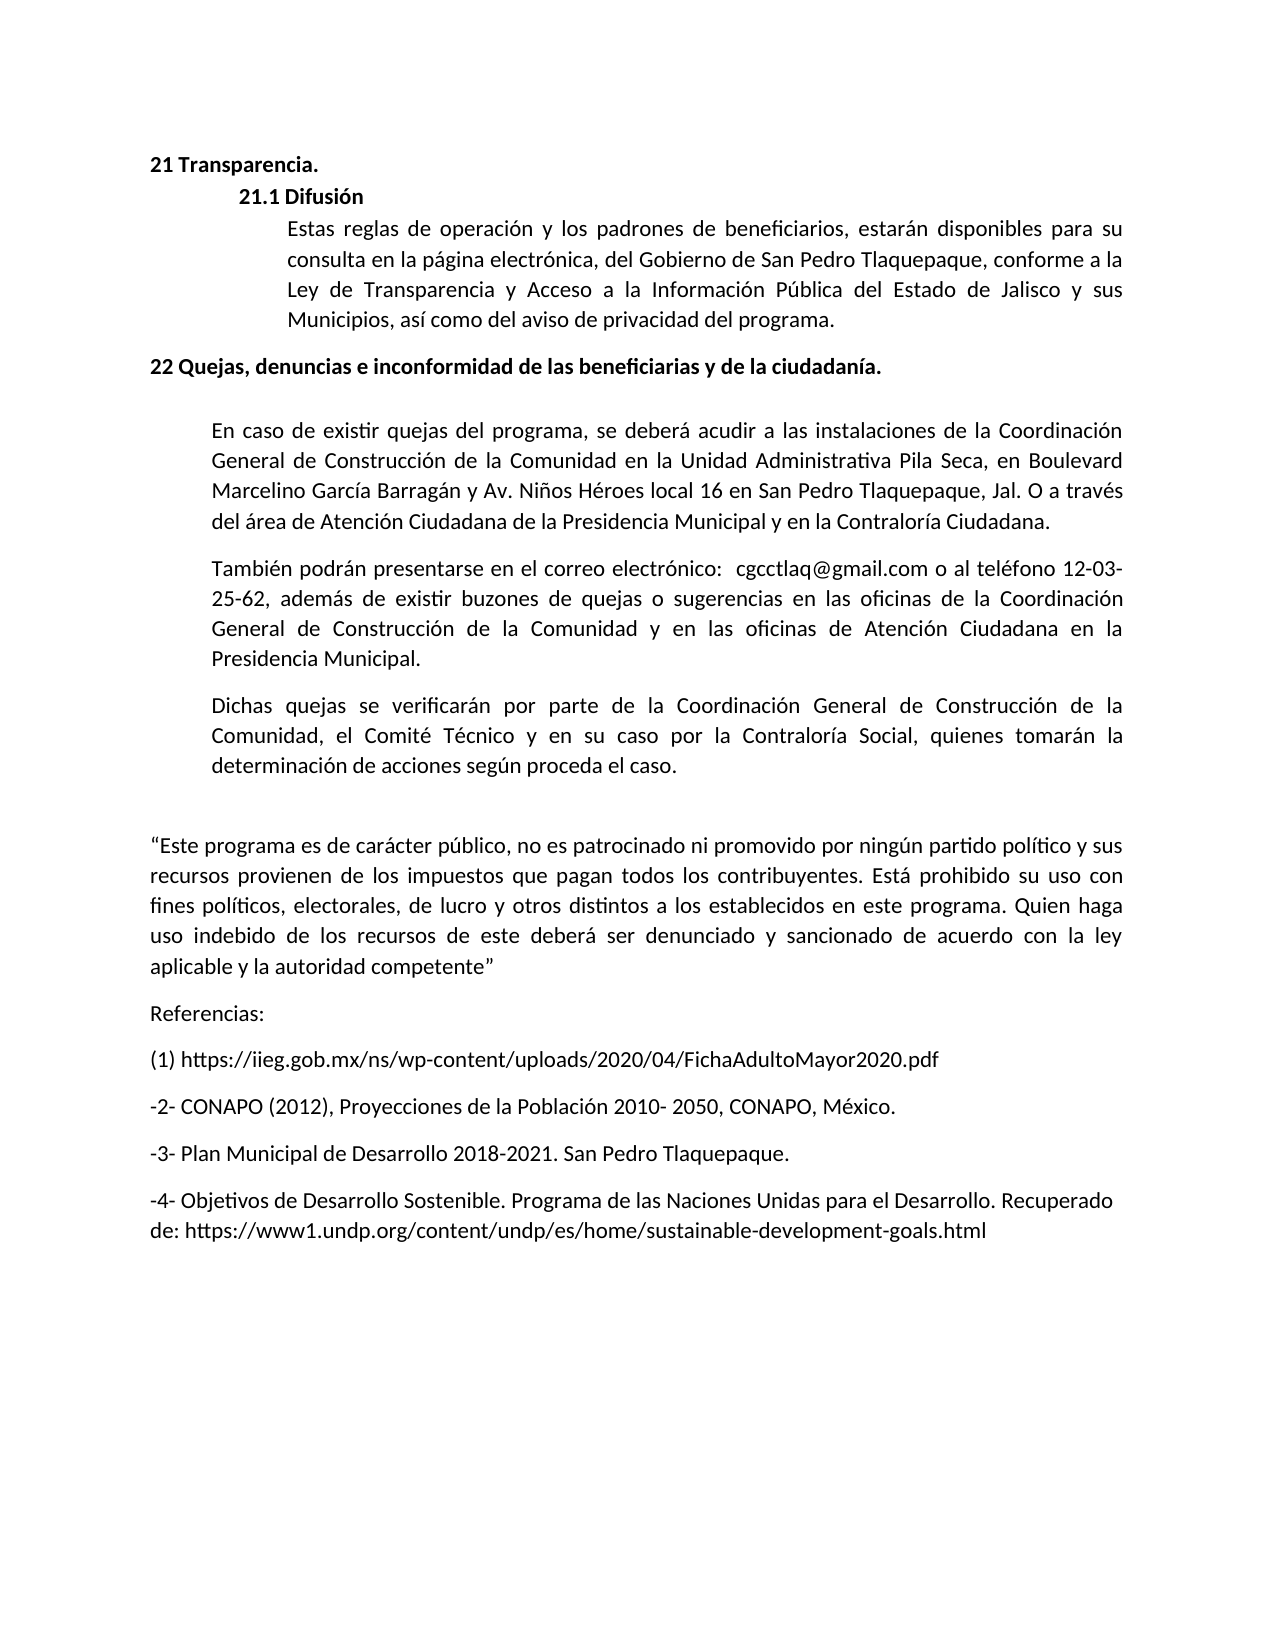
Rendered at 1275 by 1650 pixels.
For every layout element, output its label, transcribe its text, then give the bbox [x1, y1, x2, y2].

text En caso de existir quejas del programa, se deberá acudir a las instalaciones de la Coordinación General de Construcción de la Comunidad en la Unidad Administrativa Pila Seca, en Boulevard Marcelino García Barragán y Av. Niños Héroes local 16 en San Pedro Tlaquepaque, Jal. O a través del área de Atención Ciudadana de la Presidencia Municipal y en la Contraloría Ciudadana. [211, 416, 1125, 535]
text 21.1 Difusión [239, 182, 1125, 210]
text -3- Plan Municipal de Desarrollo 2018-2021. San Pedro Tlaquepaque. [150, 1139, 1125, 1167]
text También podrán presentarse en el correo electrónico: cgcctlaq@gmail.com o al teléfono 12-03-25-62, además de existir buzones de quejas o sugerencias en las oficinas de la Coordinación General de Construcción de la Comunidad y en las oficinas de Atención Ciudadana en la Presidencia Municipal. [211, 554, 1125, 672]
text 21 Transparencia. [150, 150, 1125, 178]
text -2- CONAPO (2012), Proyecciones de la Población 2010- 2050, CONAPO, México. [150, 1092, 1125, 1120]
text Estas reglas de operación y los padrones de beneficiarios, estarán disponibles para su consulta en la página electrónica, del Gobierno de San Pedro Tlaquepaque, conforme a la Ley de Transparencia y Acceso a la Información Pública del Estado de Jalisco y sus Municipios, así como del aviso de privacidad del programa. [287, 214, 1125, 333]
text Referencias: [150, 999, 1125, 1027]
text Dichas quejas se verificarán por parte de la Coordinación General de Construcción de la Comunidad, el Comité Técnico y en su caso por la Contraloría Social, quienes tomarán la determinación de acciones según proceda el caso. [211, 691, 1125, 780]
text (1) https://iieg.gob.mx/ns/wp-content/uploads/2020/04/FichaAdultoMayor2020.pdf [150, 1046, 1125, 1073]
text “Este programa es de carácter público, no es patrocinado ni promovido por ningún partido político y sus recursos provienen de los impuestos que pagan todos los contribuyentes. Está prohibido su uso con fines políticos, electorales, de lucro y otros distintos a los establecidos en este programa. Quien haga uso indebido de los recursos de este deberá ser denunciado y sancionado de acuerdo con la ley aplicable y la autoridad competente” [150, 831, 1125, 980]
text 22 Quejas, denuncias e inconformidad de las beneficiarias y de la ciudadanía. [150, 352, 1125, 380]
text -4- Objetivos de Desarrollo Sostenible. Programa de las Naciones Unidas para el Desarrollo. Recuperado de: https://www1.undp.org/content/undp/es/home/sustainable-development-goals.html [150, 1186, 1125, 1244]
